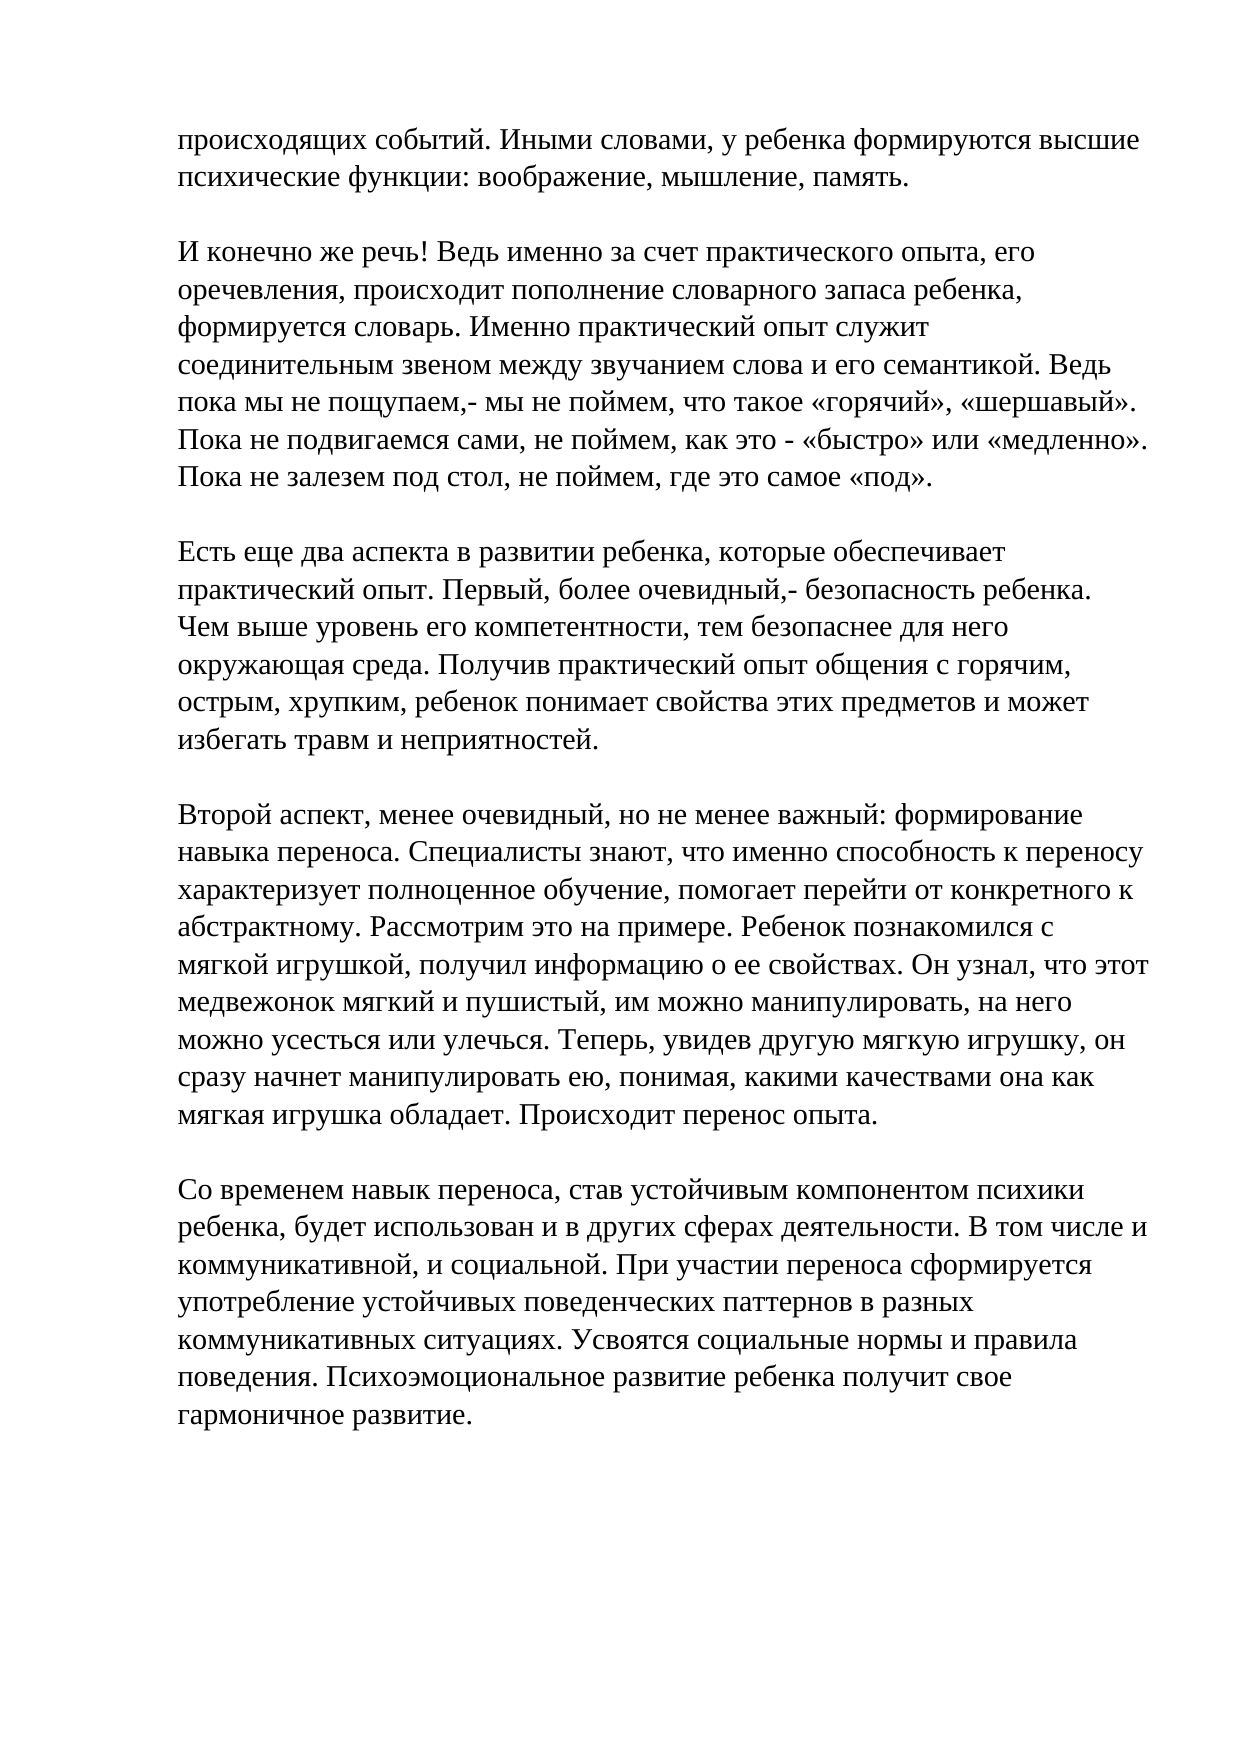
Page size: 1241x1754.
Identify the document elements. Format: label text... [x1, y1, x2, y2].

text Второй аспект, менее очевидный, но не менее важный: формирование навыка переноса. Специалисты знают, что именно способность к переносу характеризует полноценное обучение, помогает перейти от конкретного к абстрактному. Рассмотрим это на примере. Ребенок познакомился с мягкой игрушкой, получил информацию о ее свойствах. Он узнал, что этот медвежонок мягкий и пушистый, им можно манипулировать, на него можно усесться или улечься. Теперь, увидев другую мягкую игрушку, он сразу начнет манипулировать ею, понимая, какими качествами она как мягкая игрушка обладает. Происходит перенос опыта. [177, 793, 1152, 1131]
text Со временем навык переноса, став устойчивым компонентом психики ребенка, будет использован и в других сферах деятельности. В том числе и коммуникативной, и социальной. При участии переноса сформируется употребление устойчивых поведенческих паттернов в разных коммуникативных ситуациях. Усвоятся социальные нормы и правила поведения. Психоэмоциональное развитие ребенка получит свое гармоничное развитие. [177, 1168, 1152, 1431]
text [177, 118, 1152, 193]
text И конечно же речь! Ведь именно за счет практического опыта, его оречевления, происходит пополнение словарного запаса ребенка, формируется словарь. Именно практический опыт служит соединительным звеном между звучанием слова и его семантикой. Ведь пока мы не пощупаем,- мы не поймем, что такое «горячий», «шершавый». Пока не подвигаемся сами, не поймем, как это - «быстро» или «медленно». Пока не залезем под стол, не поймем, где это самое «под». [177, 231, 1152, 493]
text Есть еще два аспекта в развитии ребенка, которые обеспечивает практический опыт. Первый, более очевидный,- безопасность ребенка. Чем выше уровень его компетентности, тем безопаснее для него окружающая среда. Получив практический опыт общения с горячим, острым, хрупким, ребенок понимает свойства этих предметов и может избегать травм и неприятностей. [177, 531, 1152, 756]
